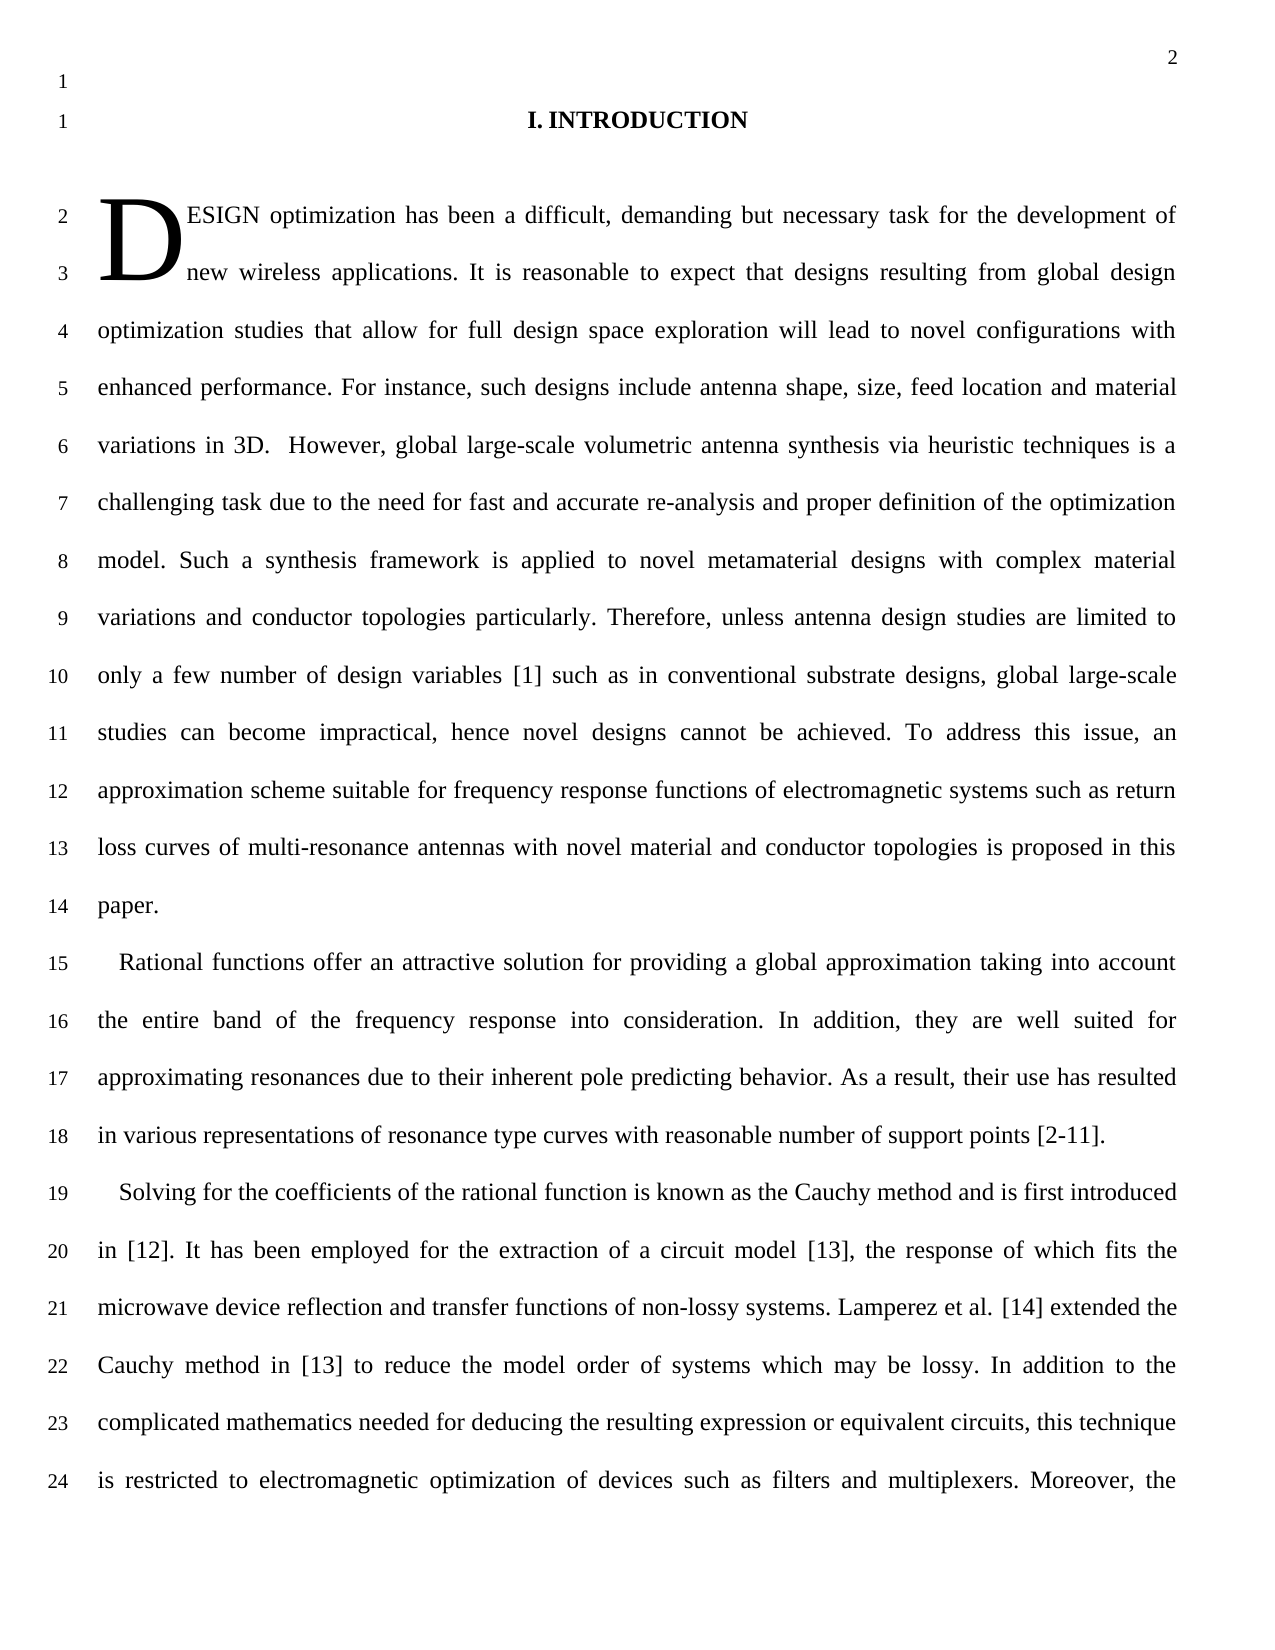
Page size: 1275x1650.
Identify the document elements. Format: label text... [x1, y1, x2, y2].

text Rational functions offer an attractive solution for providing a global approximation taking into account the entire band of the frequency response into consideration. In addition, they are well suited for approximating resonances due to their inherent pole predicting behavior. As a result, their use has resulted in various representations of resonance type curves with reasonable number of support points [2-11]. [97, 947, 1177, 1149]
subtitle INTRODUCTION [97, 105, 1177, 134]
text ESIGN optimization has been a difficult, demanding but necessary task for the development of new wireless applications. It is reasonable to expect that designs resulting from global design optimization studies that allow for full design space exploration will lead to novel configurations with enhanced performance. For instance, such designs include antenna shape, size, feed location and material variations in 3D. However, global large-scale volumetric antenna synthesis via heuristic techniques is a challenging task due to the need for fast and accurate re-analysis and proper definition of the optimization model. Such a synthesis framework is applied to novel metamaterial designs with complex material variations and conductor topologies particularly. Therefore, unless antenna design studies are limited to only a few number of design variables [1] such as in conventional substrate designs, global large-scale studies can become impractical, hence novel designs cannot be achieved. To address this issue, an approximation scheme suitable for frequency response functions of electromagnetic systems such as return loss curves of multi-resonance antennas with novel material and conductor topologies is proposed in this paper. [97, 200, 1177, 919]
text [97, 1177, 1177, 1494]
